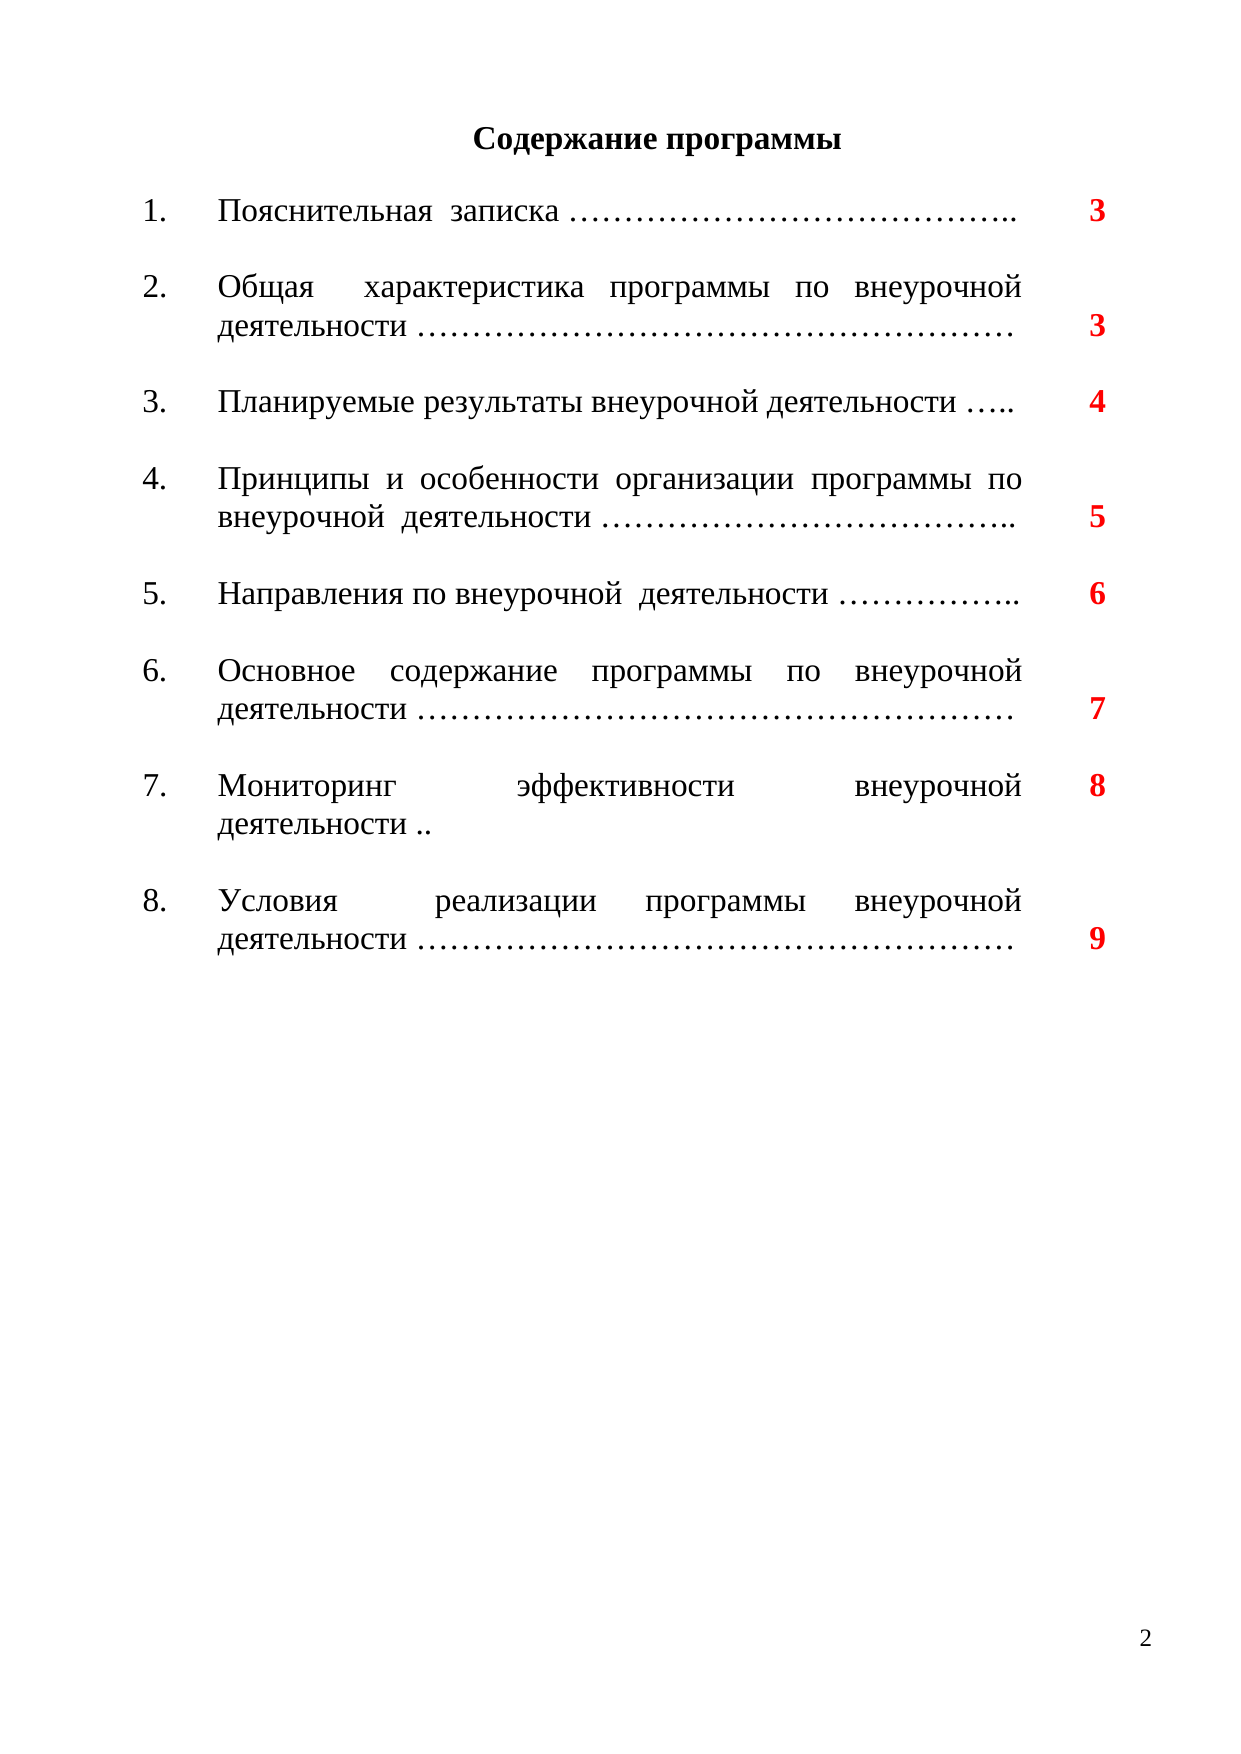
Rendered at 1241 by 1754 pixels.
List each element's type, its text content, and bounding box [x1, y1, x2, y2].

table_cell 8 [1034, 765, 1196, 880]
table_cell [115, 267, 206, 382]
table_header Пояснительная записка ………………………………….. [206, 190, 1033, 267]
table_cell [115, 765, 206, 880]
table_cell Планируемые результаты внеурочной деятельности ….. [206, 382, 1033, 458]
table_cell [115, 650, 206, 765]
table_cell Общая характеристика программы по внеурочной деятельности ……………………………………………… [206, 267, 1033, 382]
table_cell Мониторинг эффективности внеурочной деятельности .. [206, 765, 1033, 880]
table_cell Направления по внеурочной деятельности …………….. [206, 573, 1033, 650]
table_cell [115, 458, 206, 573]
table_cell [115, 573, 206, 650]
table_cell 4 [1034, 382, 1196, 458]
table_cell 9 [1034, 880, 1196, 995]
text Содержание программы [118, 118, 1152, 156]
table_cell 6 [1034, 573, 1196, 650]
table_cell [115, 880, 206, 995]
table_cell 5 [1034, 458, 1196, 573]
table_cell 3 [1034, 267, 1196, 382]
table_cell Принципы и особенности организации программы по внеурочной деятельности ……………………………….. [206, 458, 1033, 573]
table_cell Условия реализации программы внеурочной деятельности ……………………………………………… [206, 880, 1033, 995]
table_cell [115, 382, 206, 458]
table_cell 7 [1034, 650, 1196, 765]
table_header [115, 190, 206, 267]
table_header 3 [1034, 190, 1196, 267]
table_cell Основное содержание программы по внеурочной деятельности ……………………………………………… [206, 650, 1033, 765]
